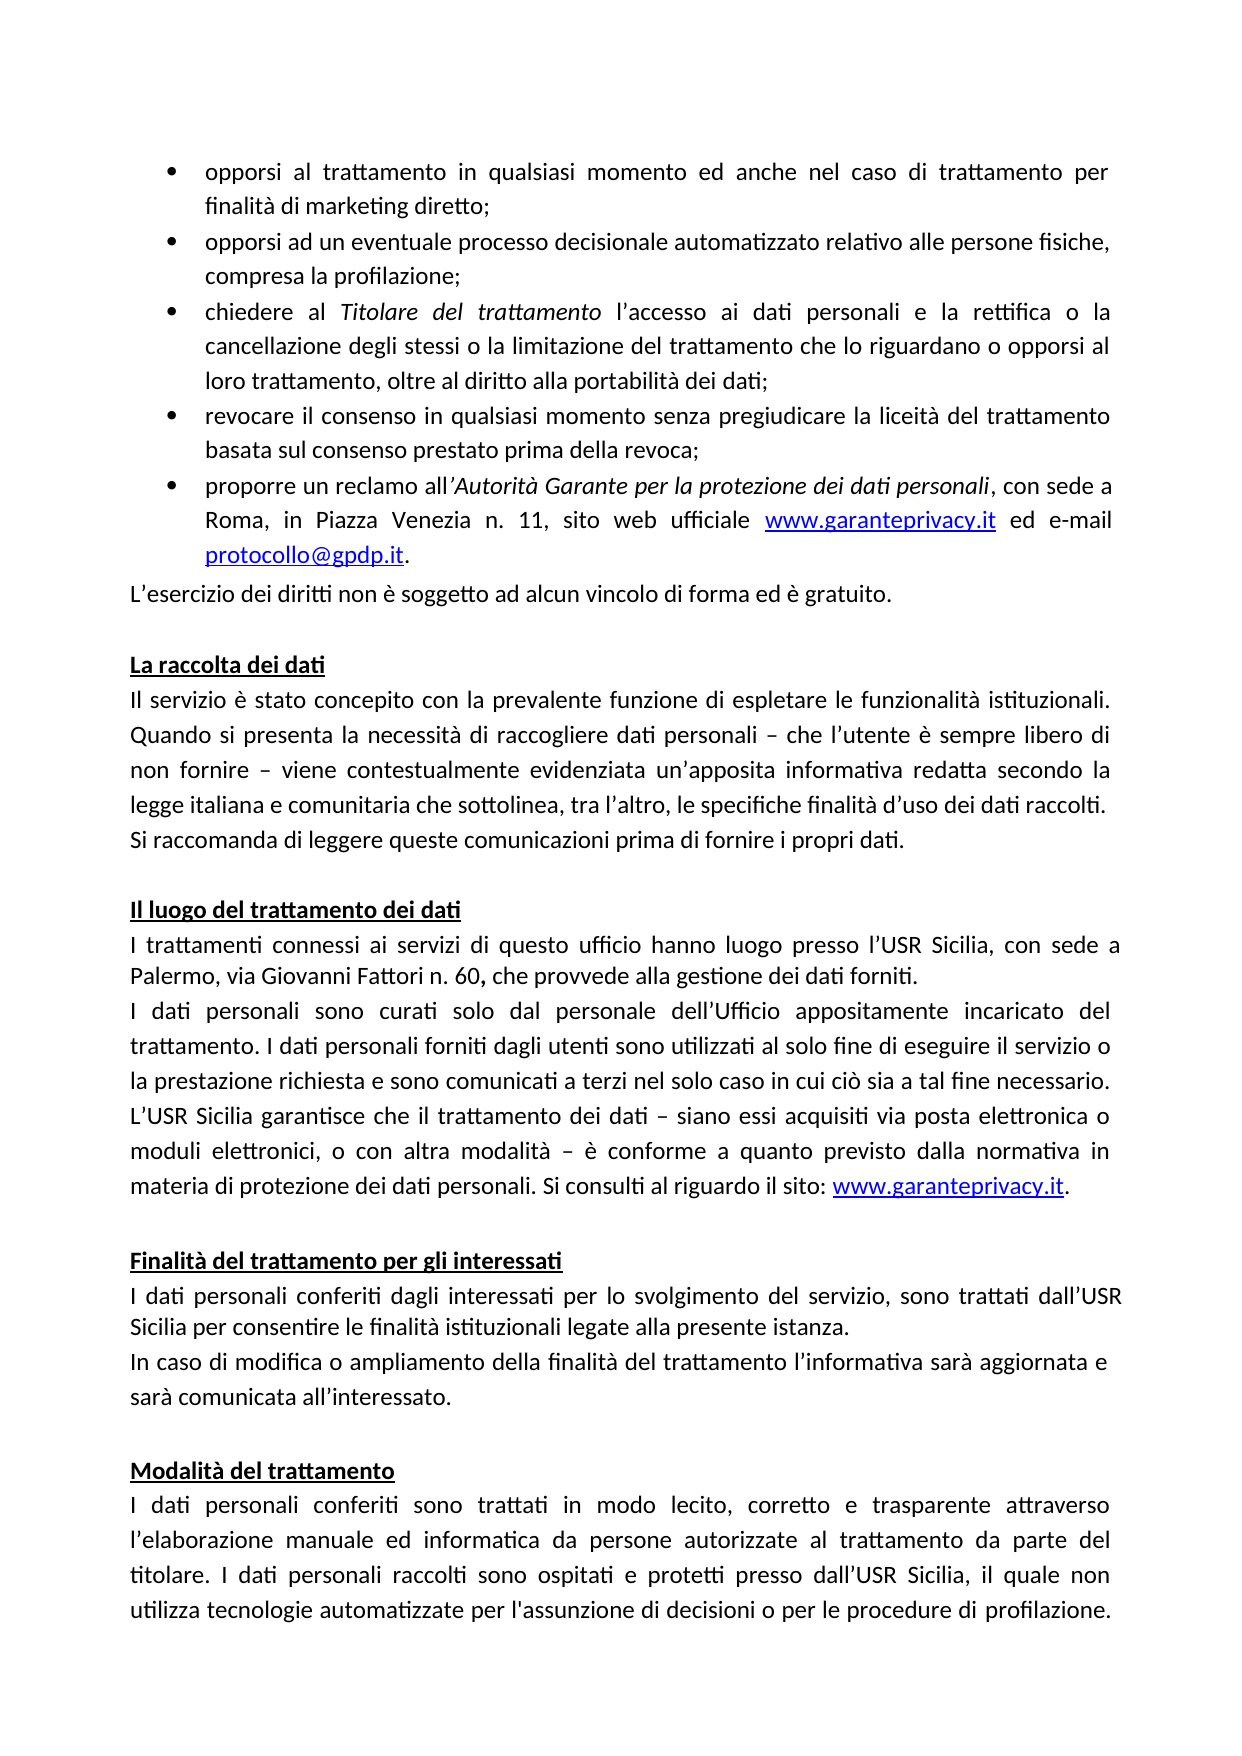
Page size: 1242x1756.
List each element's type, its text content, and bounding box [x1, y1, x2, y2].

text Il servizio è stato concepito con la prevalente funzione di espletare le funzionalità istituzionali. Quando si presenta la necessità di raccogliere dati personali – che l’utente è sempre libero di non fornire – viene contestualmente evidenziata un’apposita informativa redatta secondo la legge italiana e comunitaria che sottolinea, tra l’altro, le specifiche finalità d’uso dei dati raccolti. [130, 684, 1112, 819]
text I dati personali conferiti dagli interessati per lo svolgimento del servizio, sono trattati dall’USR Sicilia per consentire le finalità istituzionali legate alla presente istanza. [130, 1280, 1123, 1341]
subtitle Finalità del trattamento per gli interessati [130, 1245, 1123, 1276]
list revocare il consenso in qualsiasi momento senza pregiudicare la liceità del trattamento basata sul consenso prestato prima della revoca; [167, 400, 1112, 465]
text I trattamenti connessi ai servizi di questo ufficio hanno luogo presso l’USR Sicilia, con sede a Palermo, via Giovanni Fattori n. 60, che provvede alla gestione dei dati forniti. [130, 929, 1123, 991]
text I dati personali sono curati solo dal personale dell’Ufficio appositamente incaricato del trattamento. I dati personali forniti dagli utenti sono utilizzati al solo fine di eseguire il servizio o la prestazione richiesta e sono comunicati a terzi nel solo caso in cui ciò sia a tal fine necessario. L’USR Sicilia garantisce che il trattamento dei dati – siano essi acquisiti via posta elettronica o moduli elettronici, o con altra modalità – è conforme a quanto previsto dalla normativa in materia di protezione dei dati personali. Si consulti al riguardo il sito: www.garanteprivacy.it. [130, 995, 1112, 1201]
list opporsi al trattamento in qualsiasi momento ed anche nel caso di trattamento per finalità di marketing diretto; [167, 156, 1111, 221]
list opporsi ad un eventuale processo decisionale automatizzato relativo alle persone fisiche, compresa la profilazione; [167, 226, 1112, 291]
list chiedere al Titolare del trattamento l’accesso ai dati personali e la rettifica o la cancellazione degli stessi o la limitazione del trattamento che lo riguardano o opporsi al loro trattamento, oltre al diritto alla portabilità dei dati; [167, 296, 1112, 396]
subtitle Modalità del trattamento [130, 1455, 1123, 1485]
subtitle Il luogo del trattamento dei dati [130, 894, 1123, 924]
text In caso di modifica o ampliamento della finalità del trattamento l’informativa sarà aggiornata e sarà comunicata all’interessato. [130, 1346, 1109, 1411]
list proporre un reclamo all’Autorità Garante per la protezione dei dati personali, con sede a Roma, in Piazza Venezia n. 11, sito web ufficiale www.garanteprivacy.it ed e-mail protocollo@gpdp.it. [167, 470, 1113, 569]
subtitle La raccolta dei dati [130, 649, 1123, 679]
text L’esercizio dei diritti non è soggetto ad alcun vincolo di forma ed è gratuito. [130, 579, 1123, 609]
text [130, 1489, 1112, 1625]
text Si raccomanda di leggere queste comunicazioni prima di fornire i propri dati. [130, 824, 1123, 855]
